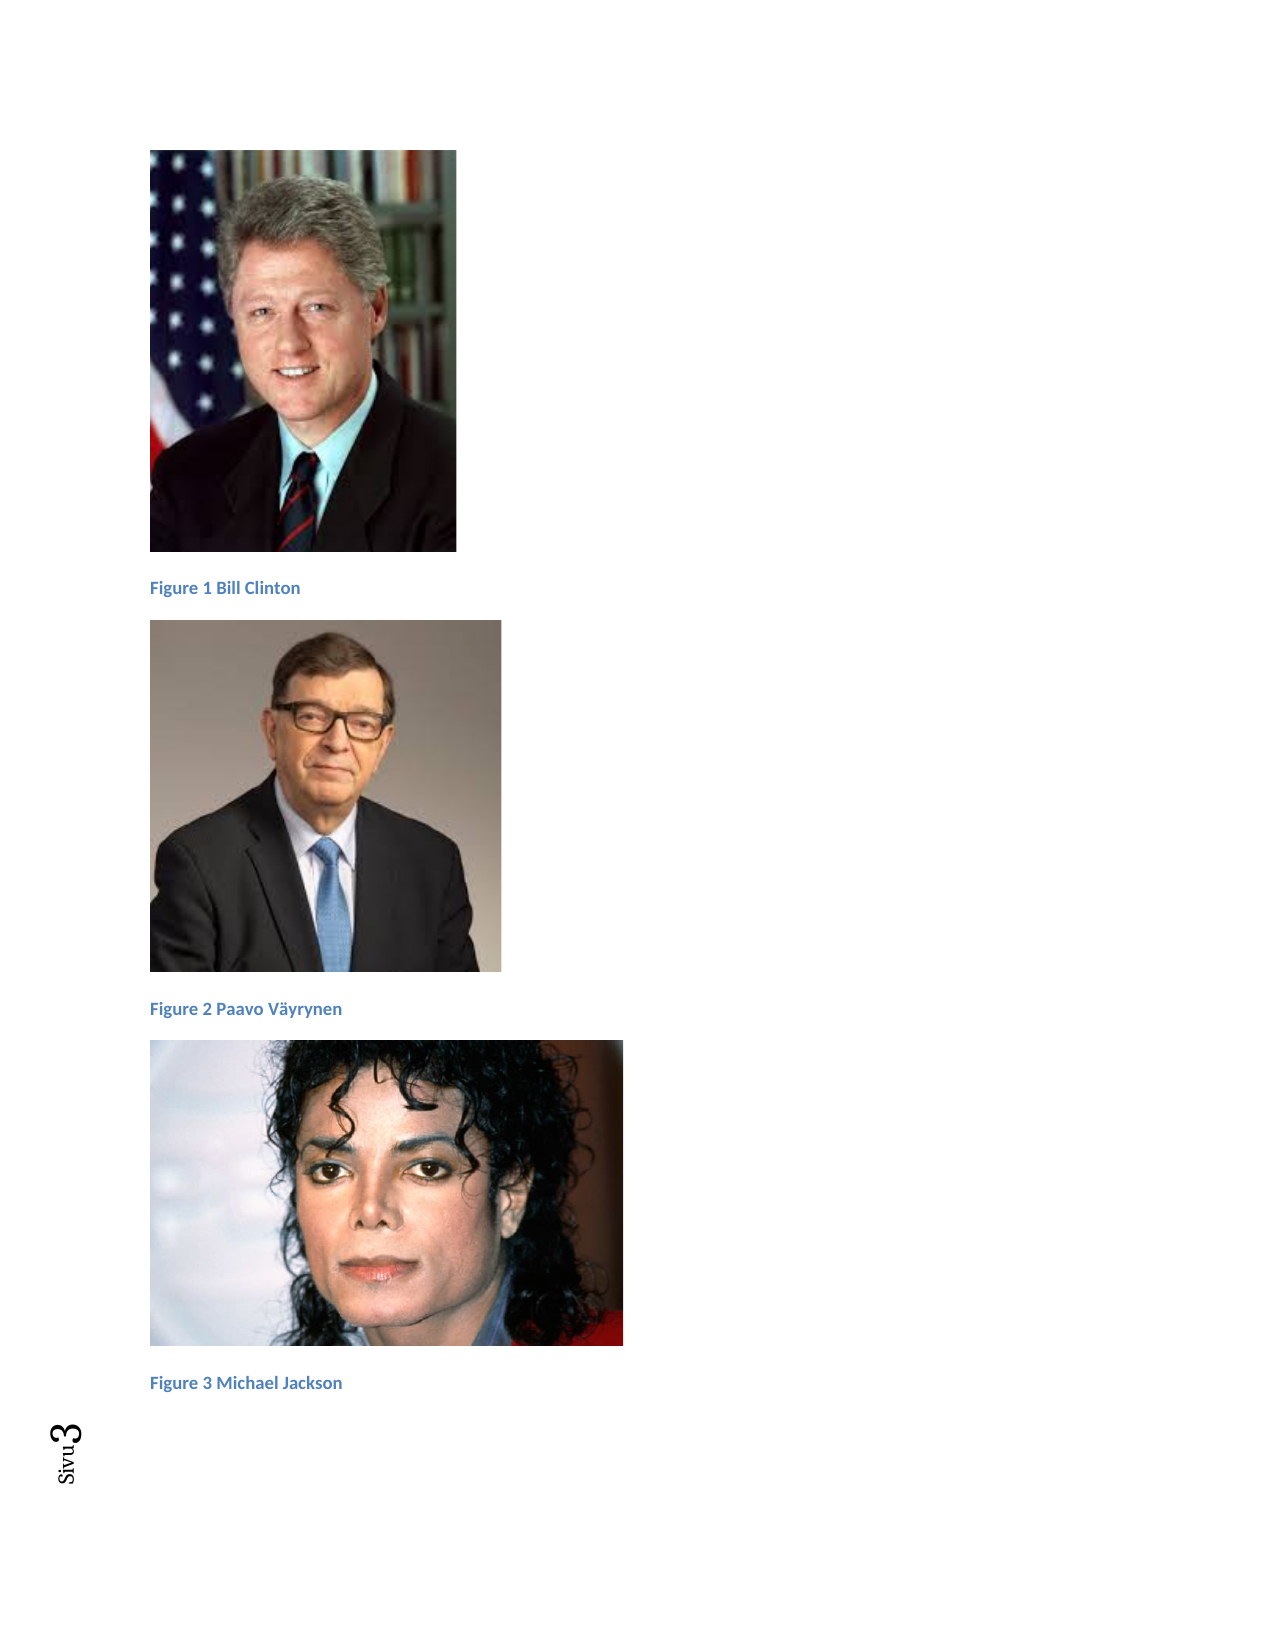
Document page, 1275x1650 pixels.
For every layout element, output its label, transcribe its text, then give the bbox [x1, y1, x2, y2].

picture [150, 620, 502, 972]
text Figure 3 Michael Jackson [150, 1371, 1125, 1394]
picture [150, 150, 457, 552]
picture [150, 1040, 624, 1346]
text Figure 1 Bill Clinton [150, 577, 1125, 599]
